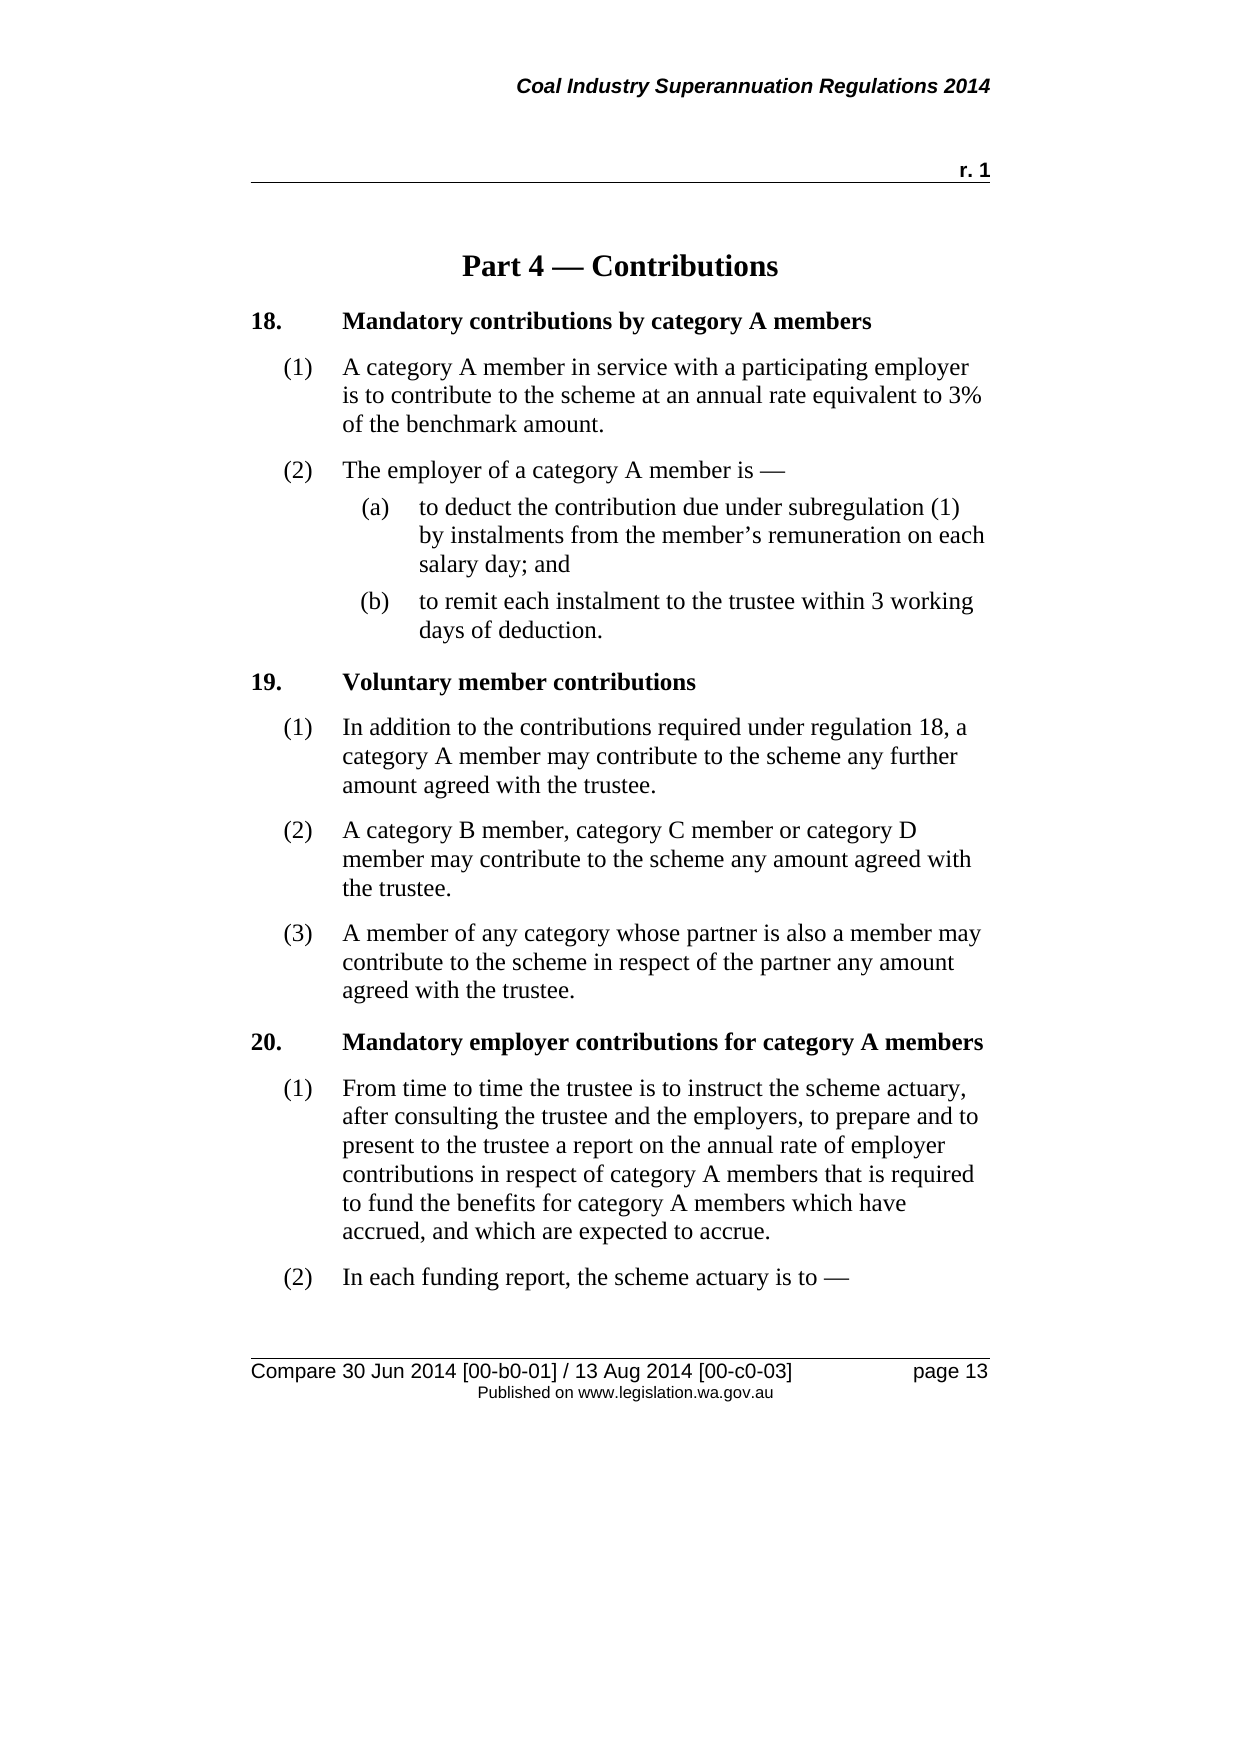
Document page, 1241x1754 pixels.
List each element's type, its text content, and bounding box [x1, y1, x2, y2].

text (3) A member of any category whose partner is also a member may contribute to the scheme in respect of the partner any amount agreed with the trustee. [251, 918, 990, 1004]
subtitle 18. Mandatory contributions by category A members [251, 306, 990, 335]
text (1) From time to time the trustee is to instruct the scheme actuary, after consulting the trustee and the employers, to prepare and to present to the trustee a report on the annual rate of employer contributions in respect of category A members that is required to fund the benefits for category A members which have accrued, and which are expected to accrue. [251, 1073, 990, 1245]
text (2) The employer of a category A member is — [251, 455, 990, 483]
text (a) to deduct the contribution due under subregulation (1) by instalments from the member’s remuneration on each salary day; and [251, 492, 990, 578]
subtitle Part 4 — Contributions [251, 247, 990, 283]
subtitle 20. Mandatory employer contributions for category A members [251, 1027, 990, 1056]
text (1) In addition to the contributions required under regulation 18, a category A member may contribute to the scheme any further amount agreed with the trustee. [251, 712, 990, 798]
subtitle 19. Voluntary member contributions [251, 667, 990, 696]
text (2) A category B member, category C member or category D member may contribute to the scheme any amount agreed with the trustee. [251, 815, 990, 901]
text (1) A category A member in service with a participating employer is to contribute to the scheme at an annual rate equivalent to 3% of the benchmark amount. [251, 352, 990, 438]
text (2) In each funding report, the scheme actuary is to — [251, 1262, 990, 1291]
text (b) to remit each instalment to the trustee within 3 working days of deduction. [251, 586, 990, 644]
